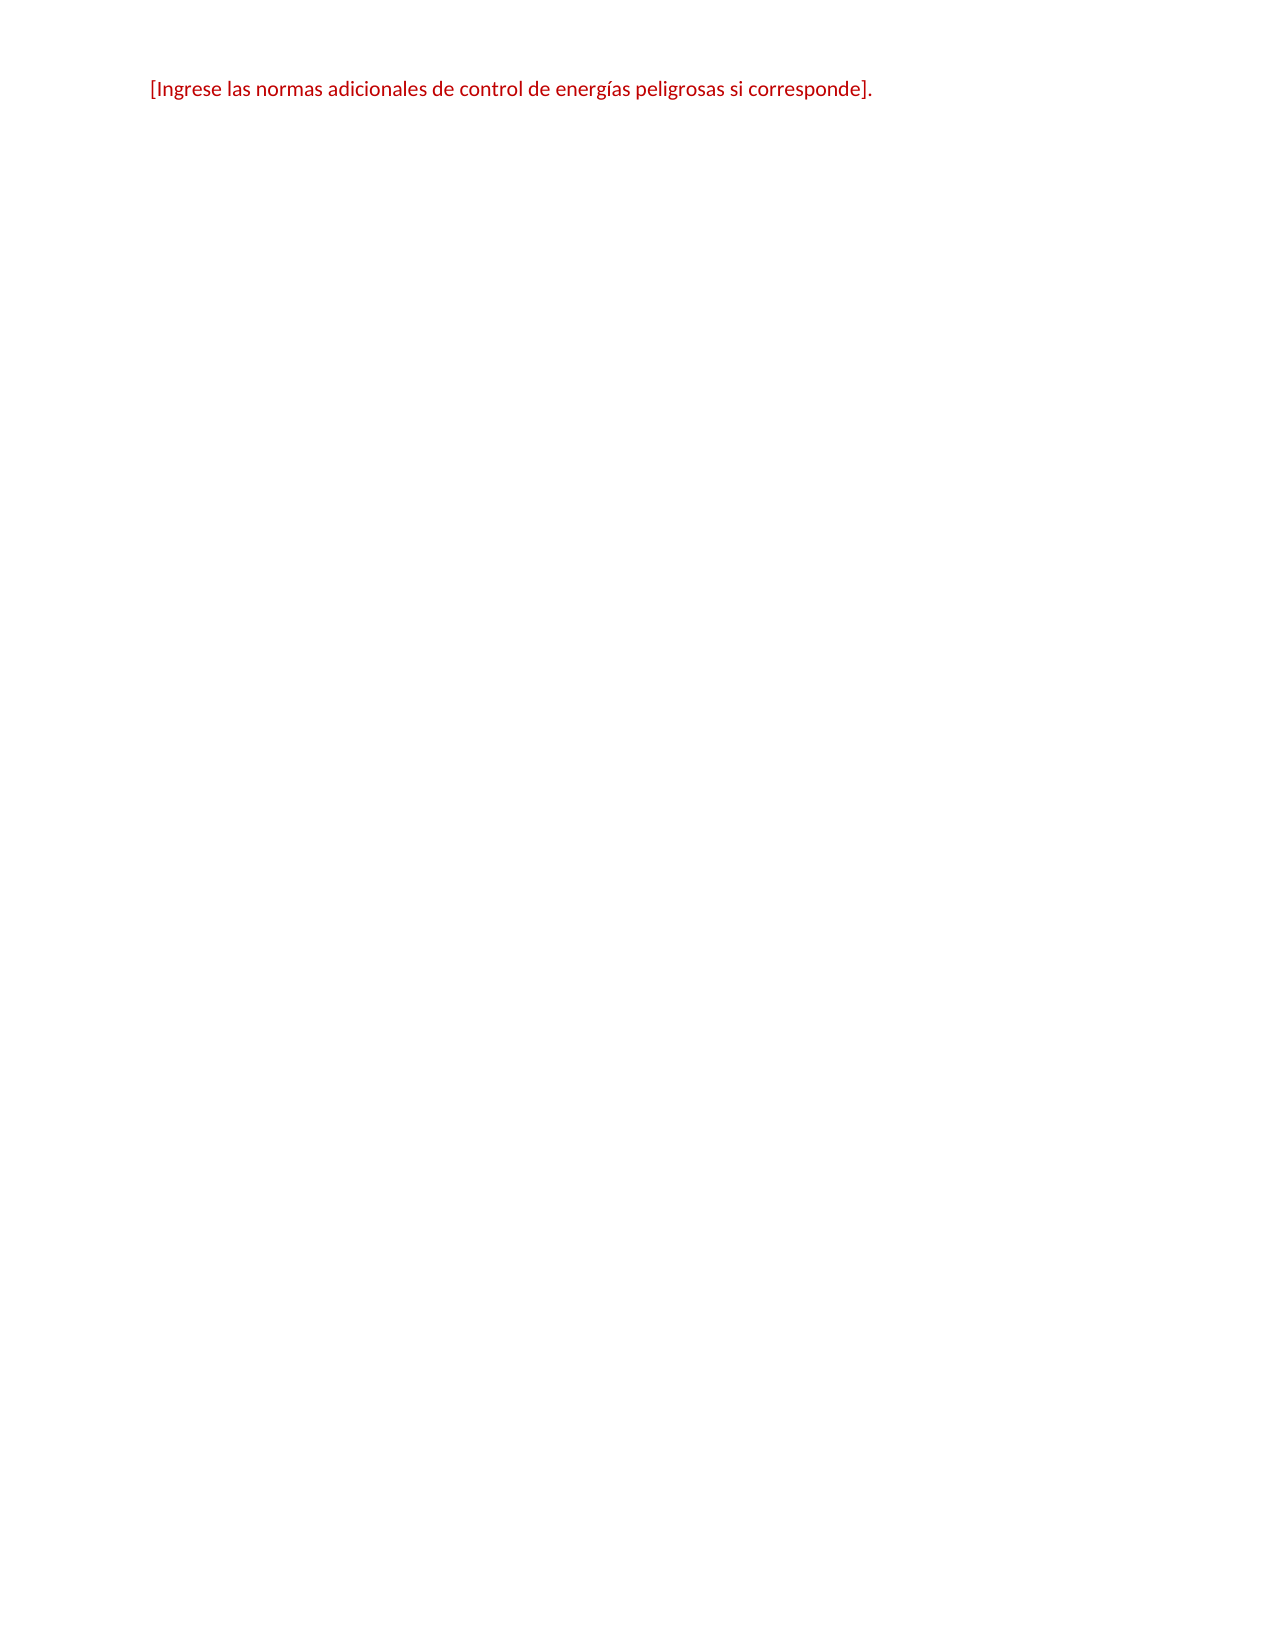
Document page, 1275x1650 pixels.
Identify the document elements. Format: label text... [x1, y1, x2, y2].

list [Ingrese las normas adicionales de control de energías peligrosas si corresponde]. [150, 75, 1200, 102]
